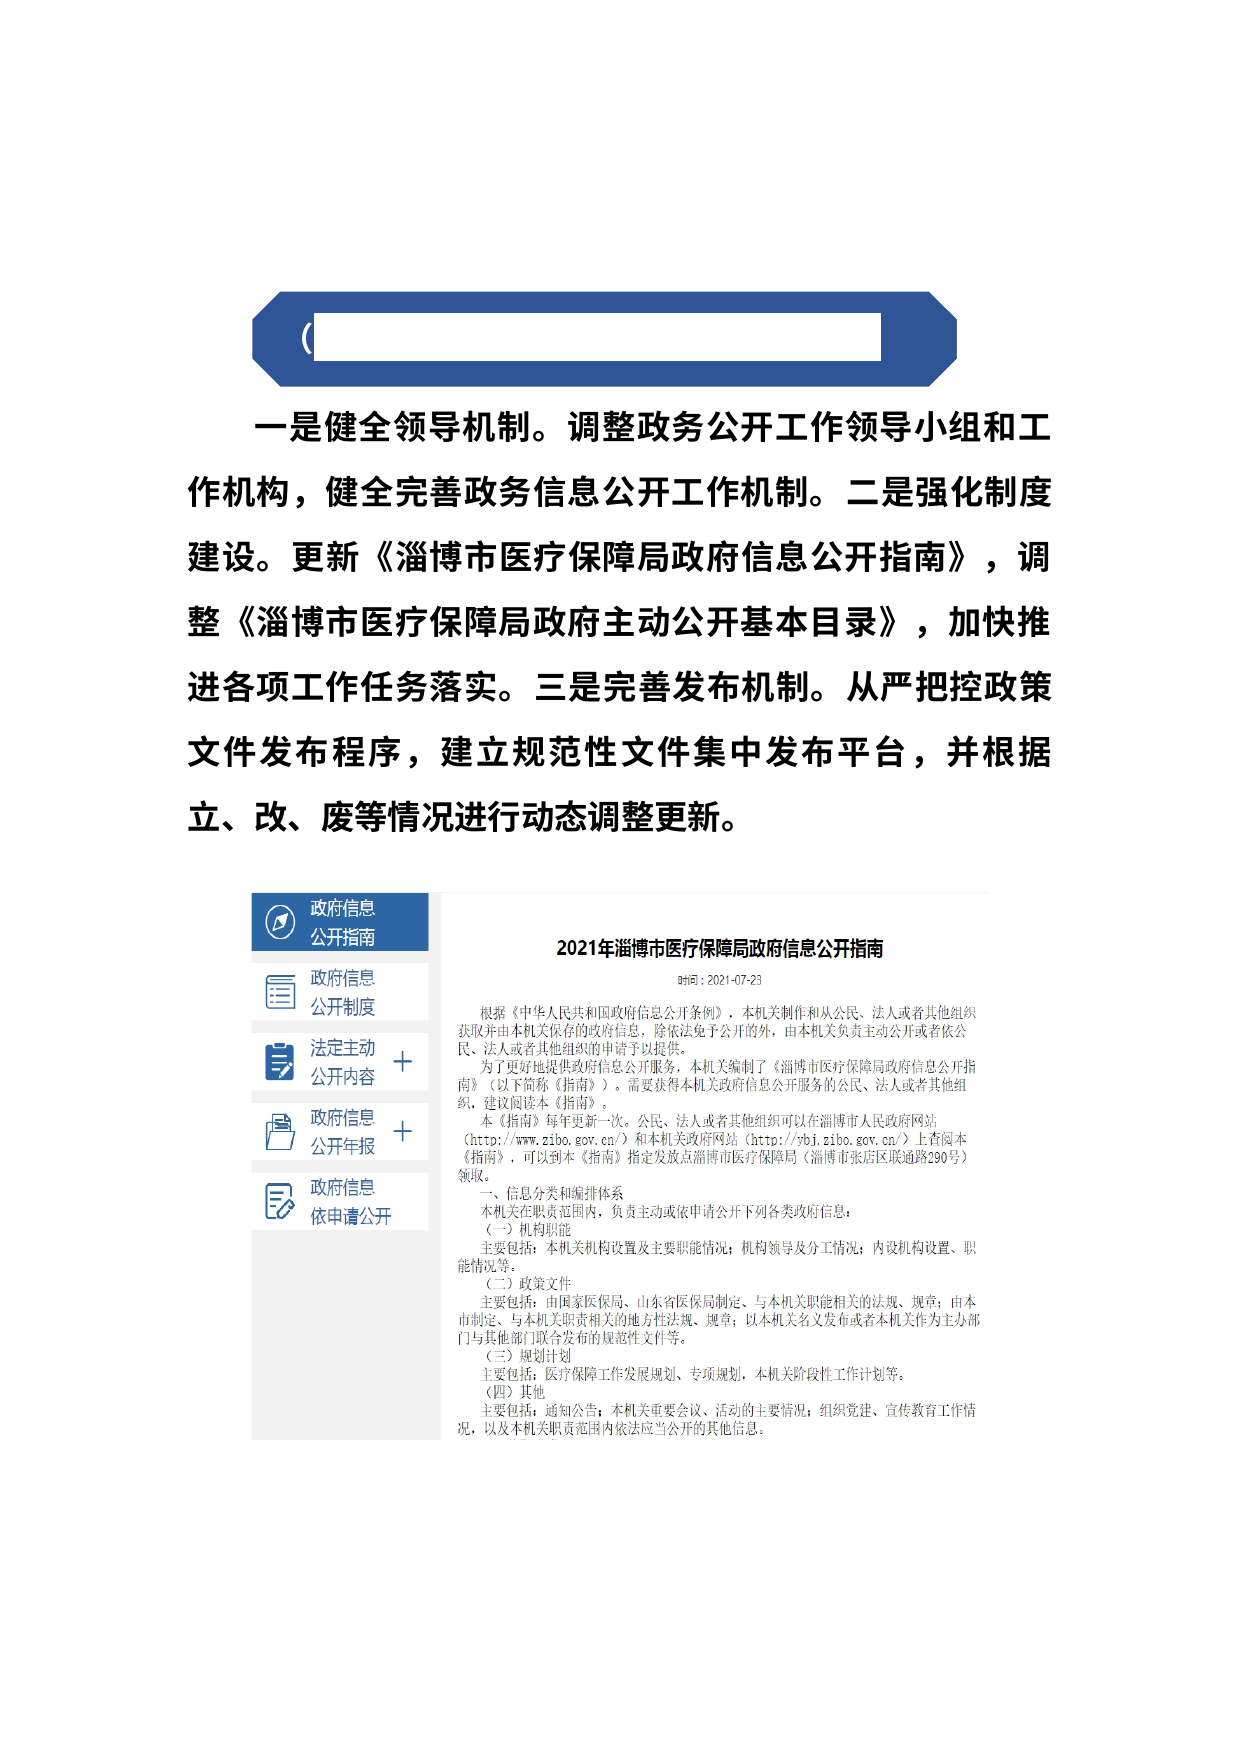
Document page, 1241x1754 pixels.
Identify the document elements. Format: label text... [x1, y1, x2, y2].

text 一是健全领导机制。调整政务公开工作领导小组和工作机构，健全完善政务信息公开工作机制。二是强化制度建设。更新《淄博市医疗保障局政府信息公开指南》，调整《淄博市医疗保障局政府主动公开基本目录》，加快推进各项工作任务落实。三是完善发布机制。从严把控政策文件发布程序，建立规范性文件集中发布平台，并根据立、改、废等情况进行动态调整更新。 [187, 393, 1053, 848]
picture [251, 892, 989, 1440]
